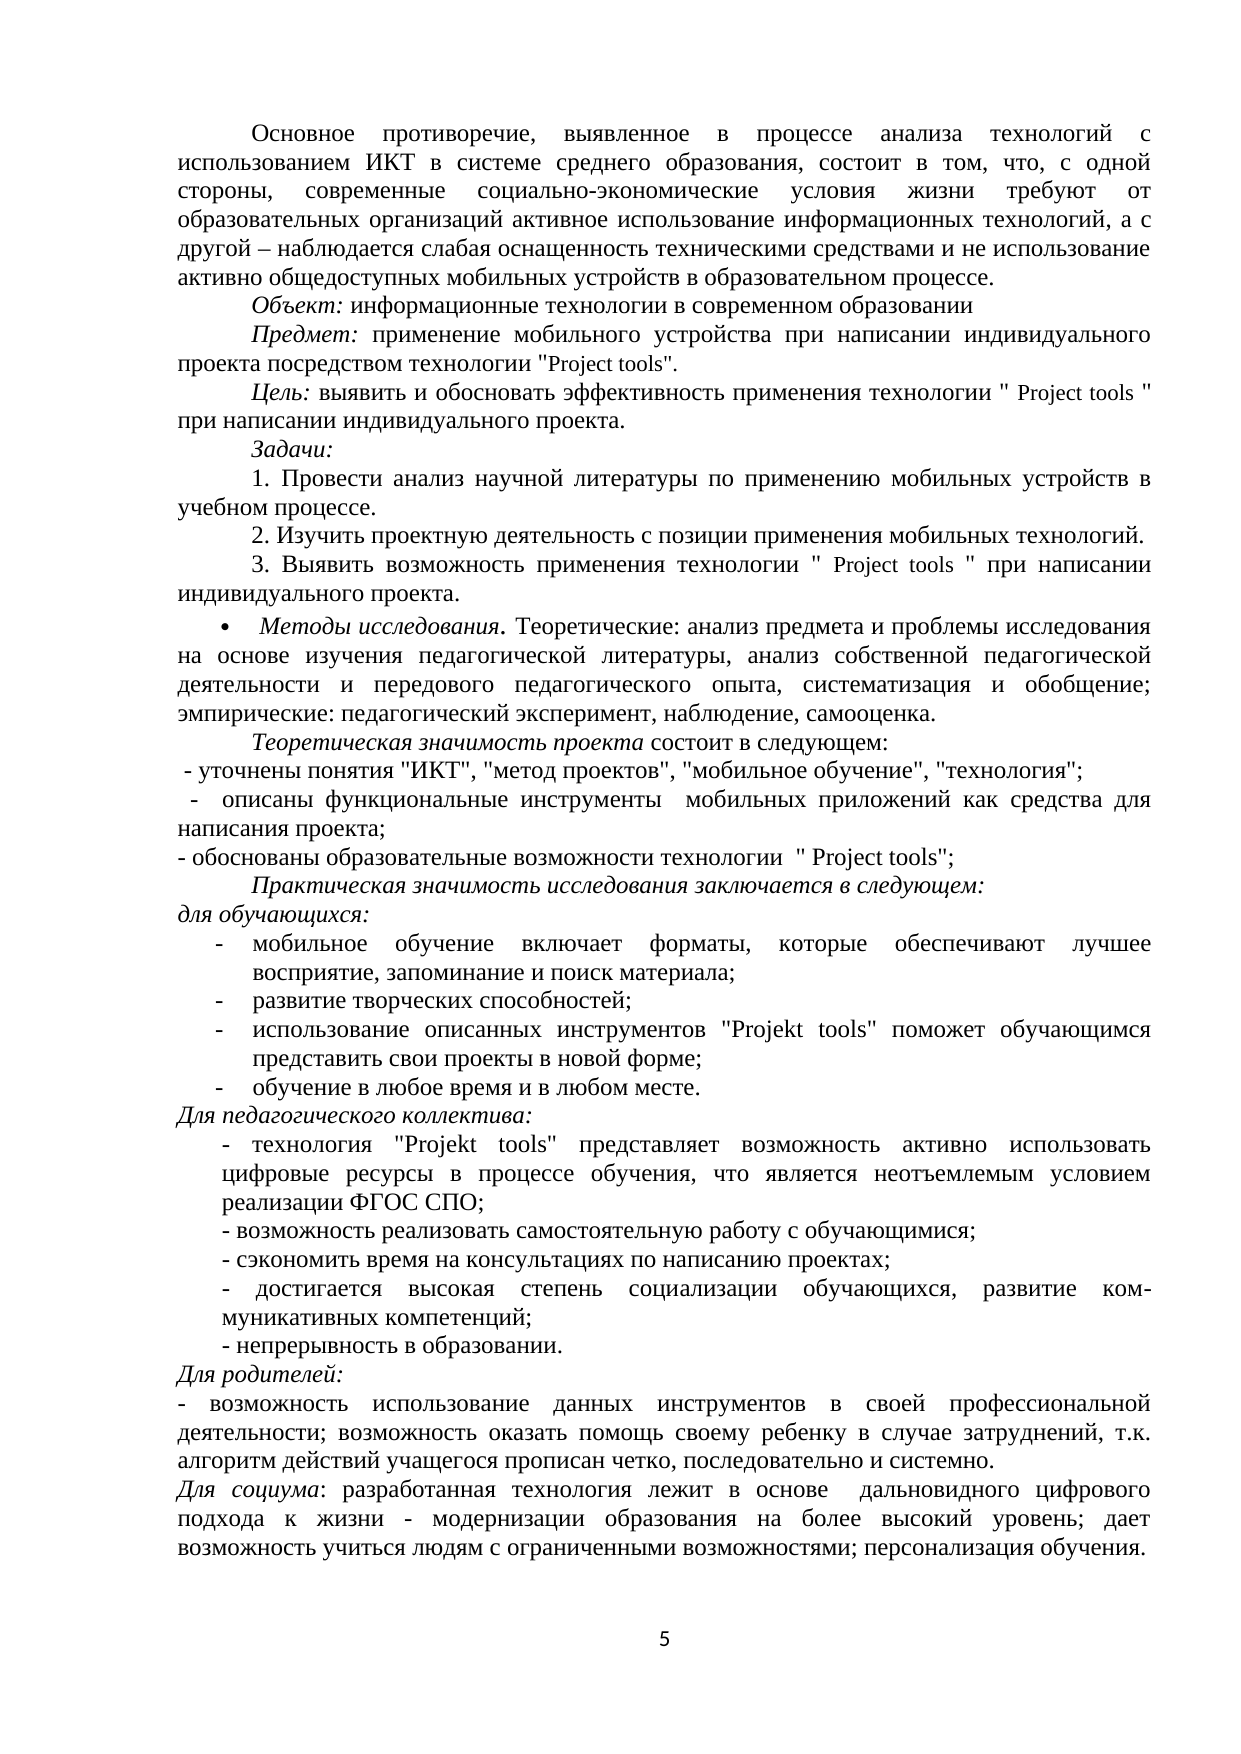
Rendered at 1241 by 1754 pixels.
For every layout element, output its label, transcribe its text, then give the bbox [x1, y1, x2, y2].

text - технология "Projekt tools" представляет возможность активно использовать цифровые ресурсы в процессе обучения, что является неотъемлемым условием реализации ФГОС СПО; [222, 1129, 1152, 1215]
text - обоснованы образовательные возможности технологии " Project tools"; [177, 842, 1152, 870]
text Задачи: [177, 434, 1152, 463]
text Объект: информационные технологии в современном образовании [177, 291, 1152, 319]
text - описаны функциональные инструменты мобильных приложений как средства для написания проекта; [177, 784, 1152, 842]
text Цель: выявить и обосновать эффективность применения технологии " Project tools " при написании индивидуального проекта. [177, 377, 1152, 434]
text для обучающихся: [177, 899, 1152, 928]
list использование описанных инструментов "Projekt tools" поможет обучающимся представить свои проекты в новой форме; [215, 1014, 1152, 1072]
text Теоретическая значимость проекта состоит в следующем: [177, 727, 1152, 755]
text Предмет: применение мобильного устройства при написании индивидуального проекта посредством технологии "Project tools". [177, 319, 1152, 377]
text Для социума: разработанная технология лежит в основе дальновидного цифрового подхода к жизни - модернизации образования на более высокий уровень; дает возможность учиться людям с ограниченными возможностями; персонализация обучения. [177, 1474, 1152, 1560]
text Практическая значимость исследования заключается в следующем: [177, 870, 1152, 899]
text - уточнены понятия "ИКТ", "метод проектов", "мобильное обучение", "технология"; [177, 755, 1152, 784]
text - достигается высокая степень социализации обучающихся, развитие коммуникативных компетенций; [222, 1273, 1152, 1330]
text 3. Выявить возможность применения технологии " Project tools " при написании индивидуального проекта. [177, 549, 1152, 607]
list обучение в любое время и в любом месте. [215, 1072, 1152, 1100]
text - возможность использование данных инструментов в своей профессиональной деятельности; возможность оказать помощь своему ребенку в случае затруднений, т.к. алгоритм действий учащегося прописан четко, последовательно и системно. [177, 1388, 1152, 1474]
list мобильное обучение включает форматы, которые обеспечивают лучшее восприятие, запоминание и поиск материала; [215, 928, 1152, 985]
text - сэкономить время на консультациях по написанию проектах; [222, 1244, 1152, 1273]
text - непрерывность в образовании. [222, 1330, 1152, 1359]
text Для педагогического коллектива: [177, 1100, 1152, 1129]
text 1. Провести анализ научной литературы по применению мобильных устройств в учебном процессе. [177, 463, 1152, 521]
list Методы исследования. Теоретические: анализ предмета и проблемы исследования на основе изучения педагогической литературы, анализ собственной педагогической деятельности и передового педагогического опыта, систематизация и обобщение; эмпирические: педагогический эксперимент, наблюдение, самооценка. [177, 607, 1152, 727]
text Основное противоречие, выявленное в процессе анализа технологий с использованием ИКТ в системе среднего образования, состоит в том, что, с одной стороны, современные социально-экономические условия жизни требуют от образовательных организаций активное использование информационных технологий, а с другой – наблюдается слабая оснащенность техническими средствами и не использование активно общедоступных мобильных устройств в образовательном процессе. [177, 118, 1152, 291]
text - возможность реализовать самостоятельную работу с обучающимися; [222, 1215, 1152, 1244]
text Для родителей: [177, 1359, 1152, 1388]
list развитие творческих способностей; [215, 985, 1152, 1014]
text 2. Изучить проектную деятельность с позиции применения мобильных технологий. [177, 521, 1152, 549]
